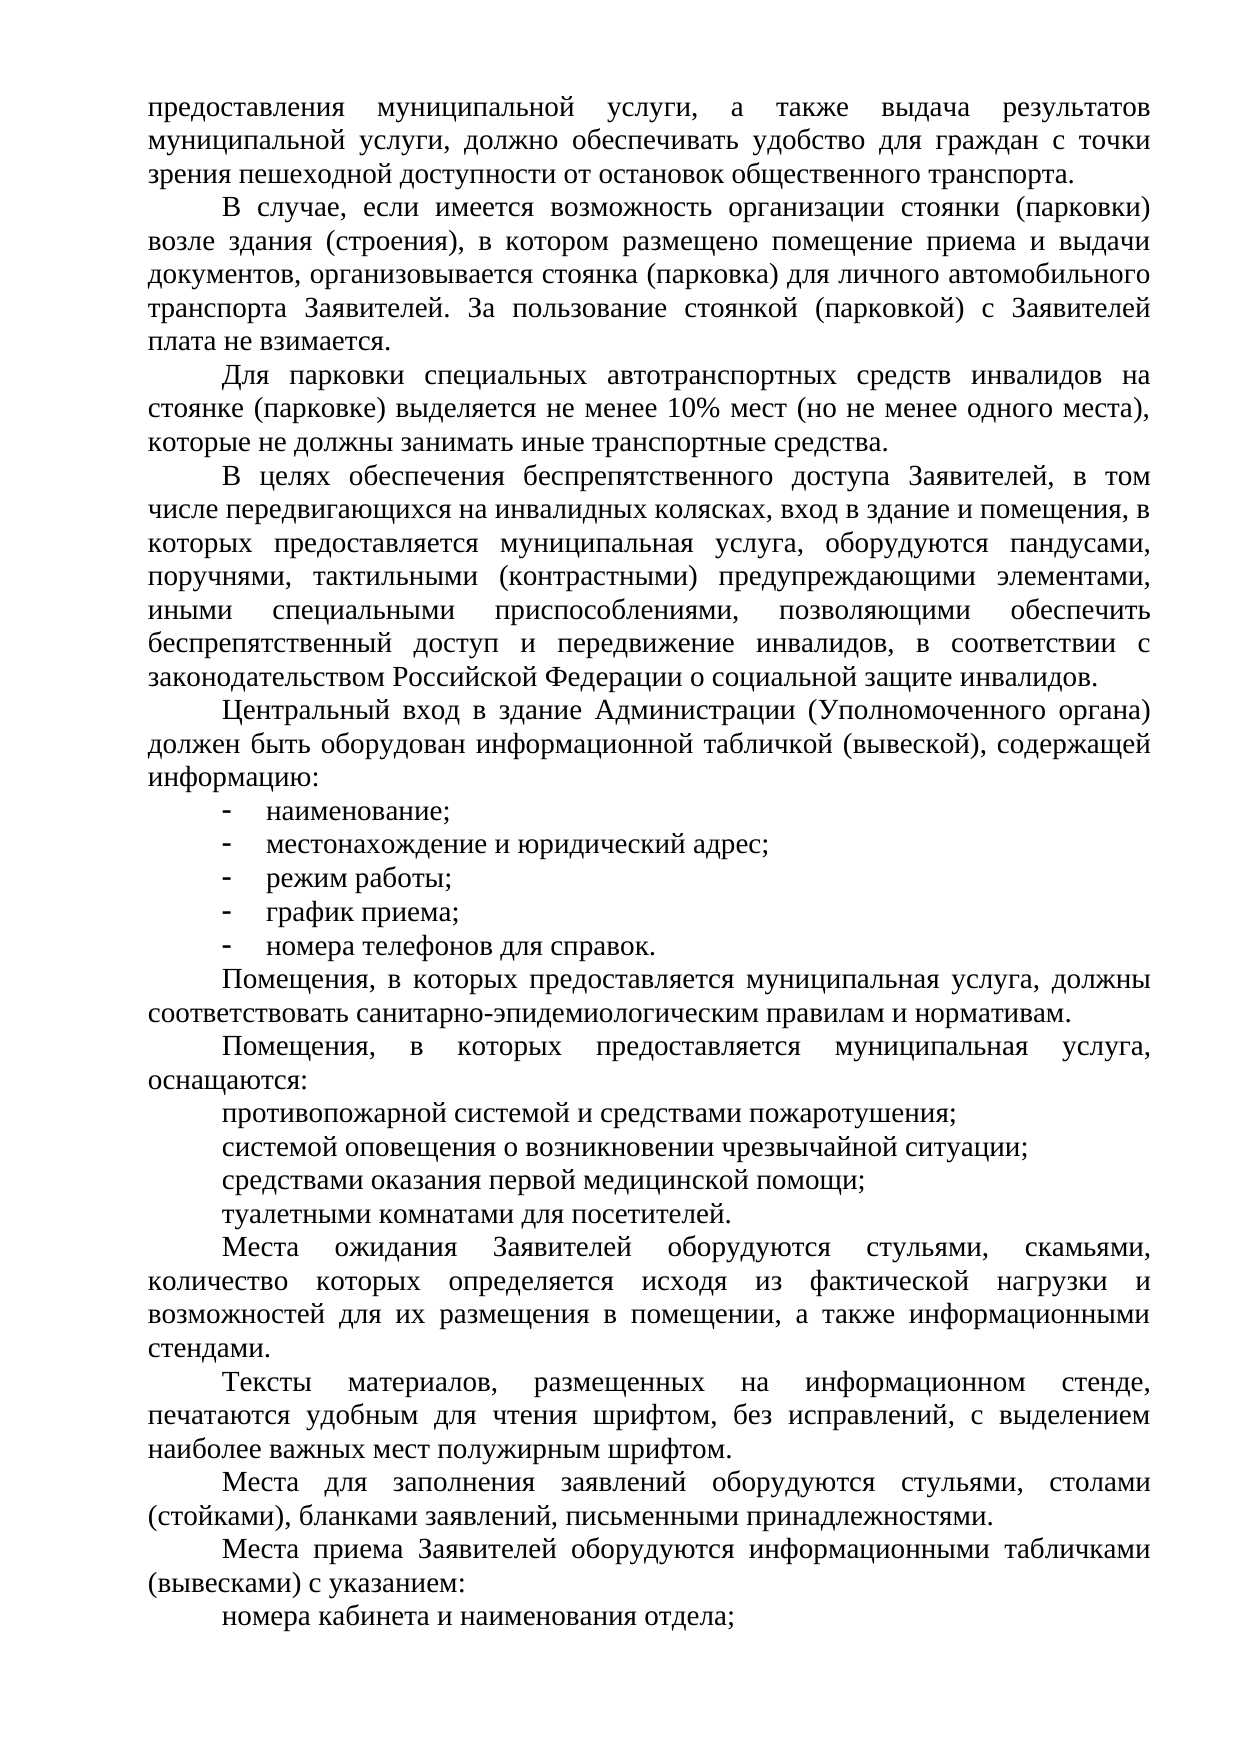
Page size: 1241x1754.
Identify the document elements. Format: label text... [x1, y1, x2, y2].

text средствами оказания первой медицинской помощи; [148, 1162, 1152, 1196]
text В целях обеспечения беспрепятственного доступа Заявителей, в том числе передвигающихся на инвалидных колясках, вход в здание и помещения, в которых предоставляется муниципальная услуга, оборудуются пандусами, поручнями, тактильными (контрастными) предупреждающими элементами, иными специальными приспособлениями, позволяющими обеспечить беспрепятственный доступ и передвижение инвалидов, в соответствии с законодательством Российской Федерации о социальной защите инвалидов. [148, 458, 1152, 692]
text системой оповещения о возникновении чрезвычайной ситуации; [148, 1129, 1152, 1162]
text Места приема Заявителей оборудуются информационными табличками (вывесками) с указанием: [148, 1531, 1152, 1598]
text В случае, если имеется возможность организации стоянки (парковки) возле здания (строения), в котором размещено помещение приема и выдачи документов, организовывается стоянка (парковка) для личного автомобильного транспорта Заявителей. За пользование стоянкой (парковкой) с Заявителей плата не взимается. [148, 189, 1152, 357]
text Тексты материалов, размещенных на информационном стенде, печатаются удобным для чтения шрифтом, без исправлений, с выделением наиболее важных мест полужирным шрифтом. [148, 1364, 1152, 1464]
text Для парковки специальных автотранспортных средств инвалидов на стоянке (парковке) выделяется не менее 10% мест (но не менее одного места), которые не должны занимать иные транспортные средства. [148, 357, 1152, 458]
list наименование; [148, 793, 1152, 827]
text туалетными комнатами для посетителей. [148, 1196, 1152, 1229]
list номера телефонов для справок. [148, 928, 1152, 961]
text Помещения, в которых предоставляется муниципальная услуга, должны соответствовать санитарно-эпидемиологическим правилам и нормативам. [148, 961, 1152, 1028]
text номера кабинета и наименования отдела; [148, 1598, 1152, 1632]
text Места для заполнения заявлений оборудуются стульями, столами (стойками), бланками заявлений, письменными принадлежностями. [148, 1464, 1152, 1531]
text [148, 89, 1152, 189]
list местонахождение и юридический адрес; [148, 827, 1152, 860]
text Помещения, в которых предоставляется муниципальная услуга, оснащаются: [148, 1028, 1152, 1095]
list график приема; [148, 894, 1152, 928]
text Центральный вход в здание Администрации (Уполномоченного органа) должен быть оборудован информационной табличкой (вывеской), содержащей информацию: [148, 692, 1152, 793]
list режим работы; [148, 860, 1152, 894]
text Места ожидания Заявителей оборудуются стульями, скамьями, количество которых определяется исходя из фактической нагрузки и возможностей для их размещения в помещении, а также информационными стендами. [148, 1229, 1152, 1364]
text противопожарной системой и средствами пожаротушения; [148, 1095, 1152, 1129]
